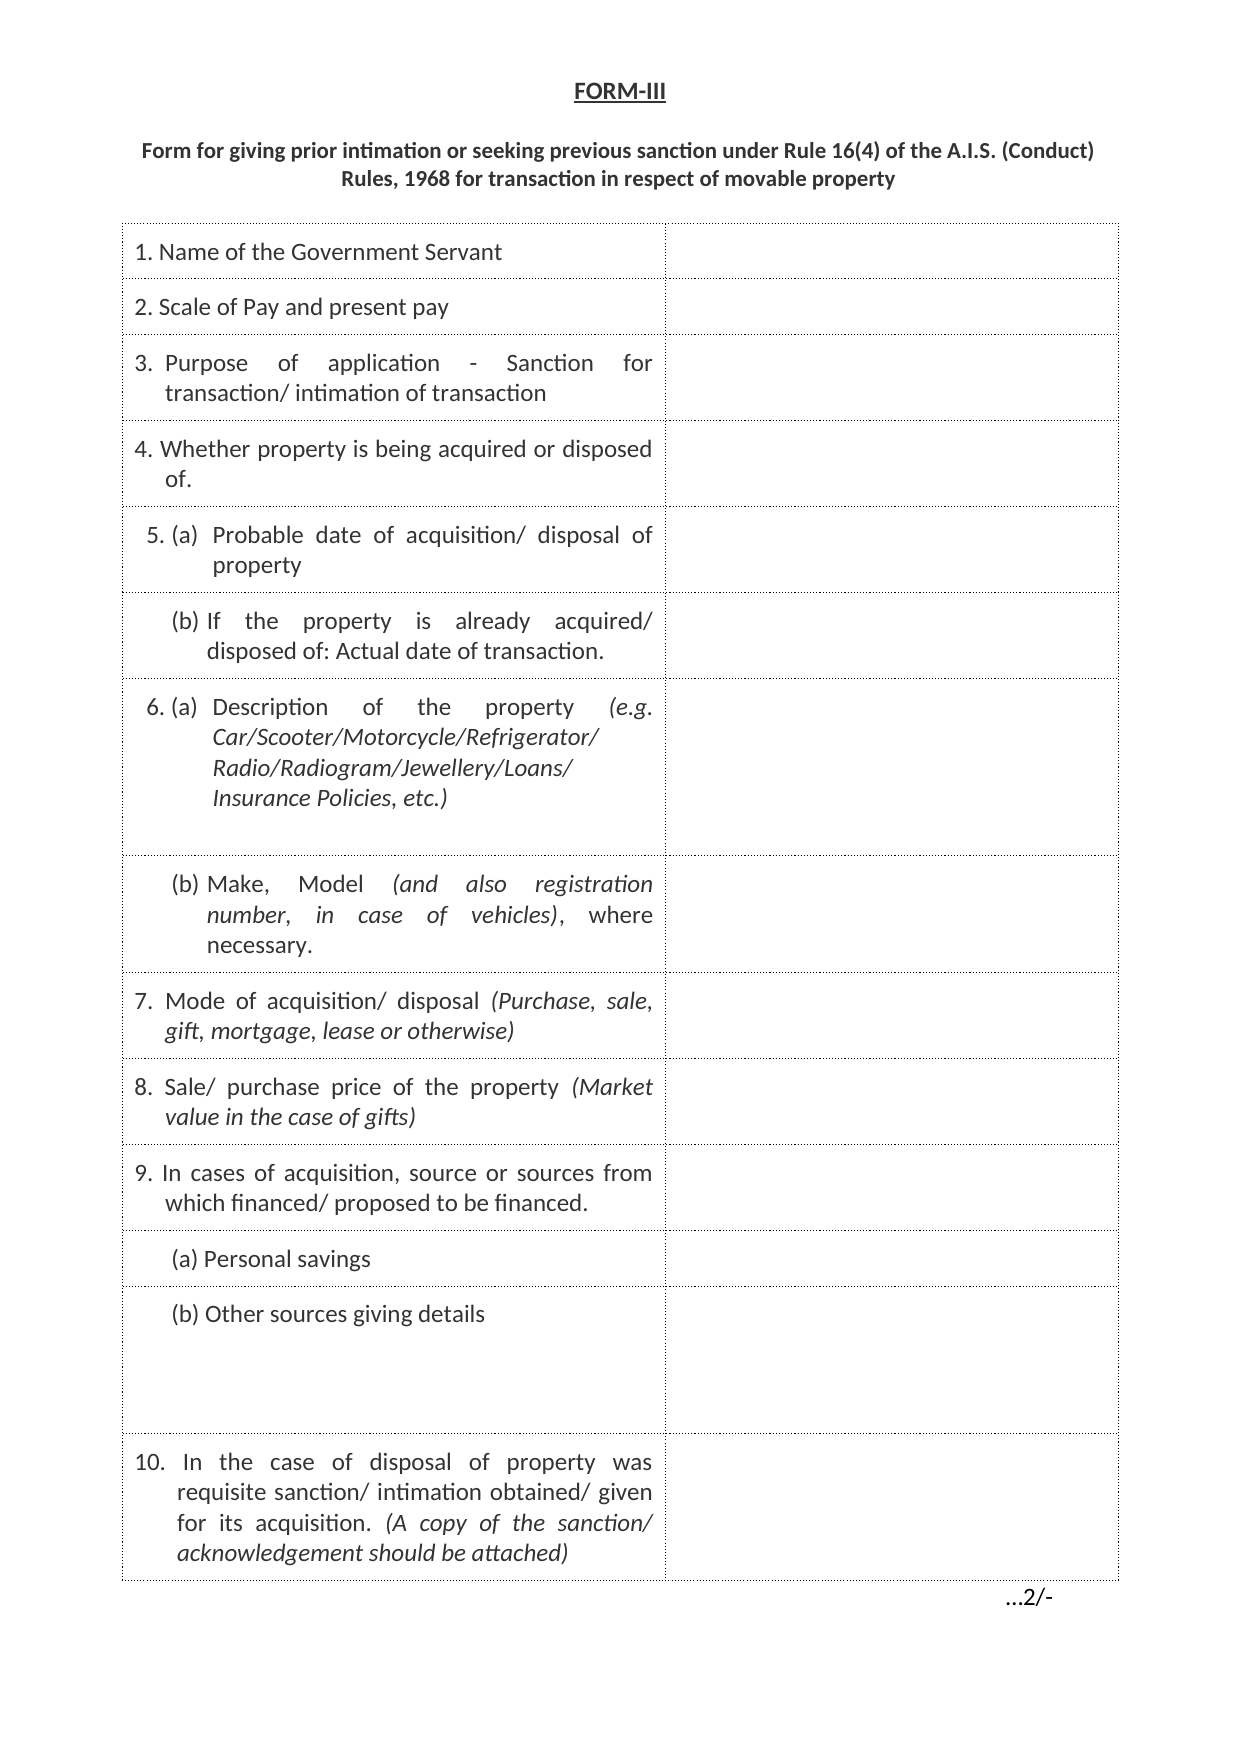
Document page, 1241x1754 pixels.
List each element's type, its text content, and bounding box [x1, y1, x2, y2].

table_cell 9. In cases of acquisition, source or sources from which financed/ proposed to be financed. [122, 1144, 665, 1230]
table_cell 2. Scale of Pay and present pay [122, 278, 665, 334]
table_cell (b) If the property is already acquired/ disposed of: Actual date of transaction. [122, 592, 665, 678]
table_cell [665, 1144, 1118, 1230]
table_cell 3. Purpose of application - Sanction for transaction/ intimation of transaction [122, 334, 665, 420]
table_cell [665, 506, 1118, 592]
text …2/- [187, 1581, 1053, 1611]
table_cell 6. (a) Description of the property (e.g. Car/Scooter/Motorcycle/Refrigerator/ Radio/Radiogram/Jewellery/Loans/ Insurance Policies, etc.) [122, 678, 665, 855]
table_cell (b) Make, Model (and also registration number, in case of vehicles), where necessary. [122, 855, 665, 972]
table_cell 4. Whether property is being acquired or disposed of. [122, 420, 665, 506]
table_cell 5. (a) Probable date of acquisition/ disposal of property [122, 506, 665, 592]
table_cell [665, 1230, 1118, 1286]
table_cell [665, 1433, 1118, 1580]
table_cell [665, 1058, 1118, 1144]
table_cell [665, 278, 1118, 334]
table_header [665, 223, 1118, 278]
table_cell [665, 972, 1118, 1058]
table_cell 8. / purchase price of the property (Market value in the case of gifts) [122, 1058, 665, 1144]
table_cell [665, 592, 1118, 678]
table_cell (a) Personal savings [122, 1230, 665, 1286]
table_header 1. Name of the Government Servant [122, 223, 665, 278]
text Form for giving prior intimation or seeking previous sanction under Rule 16(4) of the A.I.S. (Conduct) Rules, 1968 for transaction in respect of movable property [112, 136, 1125, 192]
table_cell [665, 420, 1118, 506]
text FORM-III [162, 75, 1078, 106]
table_cell 10. In the case of disposal of property was requisite sanction/ intimation obtained/ given for its acquisition. (A copy of the sanction/ acknowledgement should be attached) [122, 1433, 665, 1580]
table_cell [665, 1286, 1118, 1433]
table_cell [665, 678, 1118, 855]
table_cell 7. Mode of acquisition/ disposal (Purchase, sale, gift, mortgage, lease or otherwise) [122, 972, 665, 1058]
table_cell [665, 334, 1118, 420]
table_cell (b) Other sources giving details [122, 1286, 665, 1433]
table_cell [665, 855, 1118, 972]
